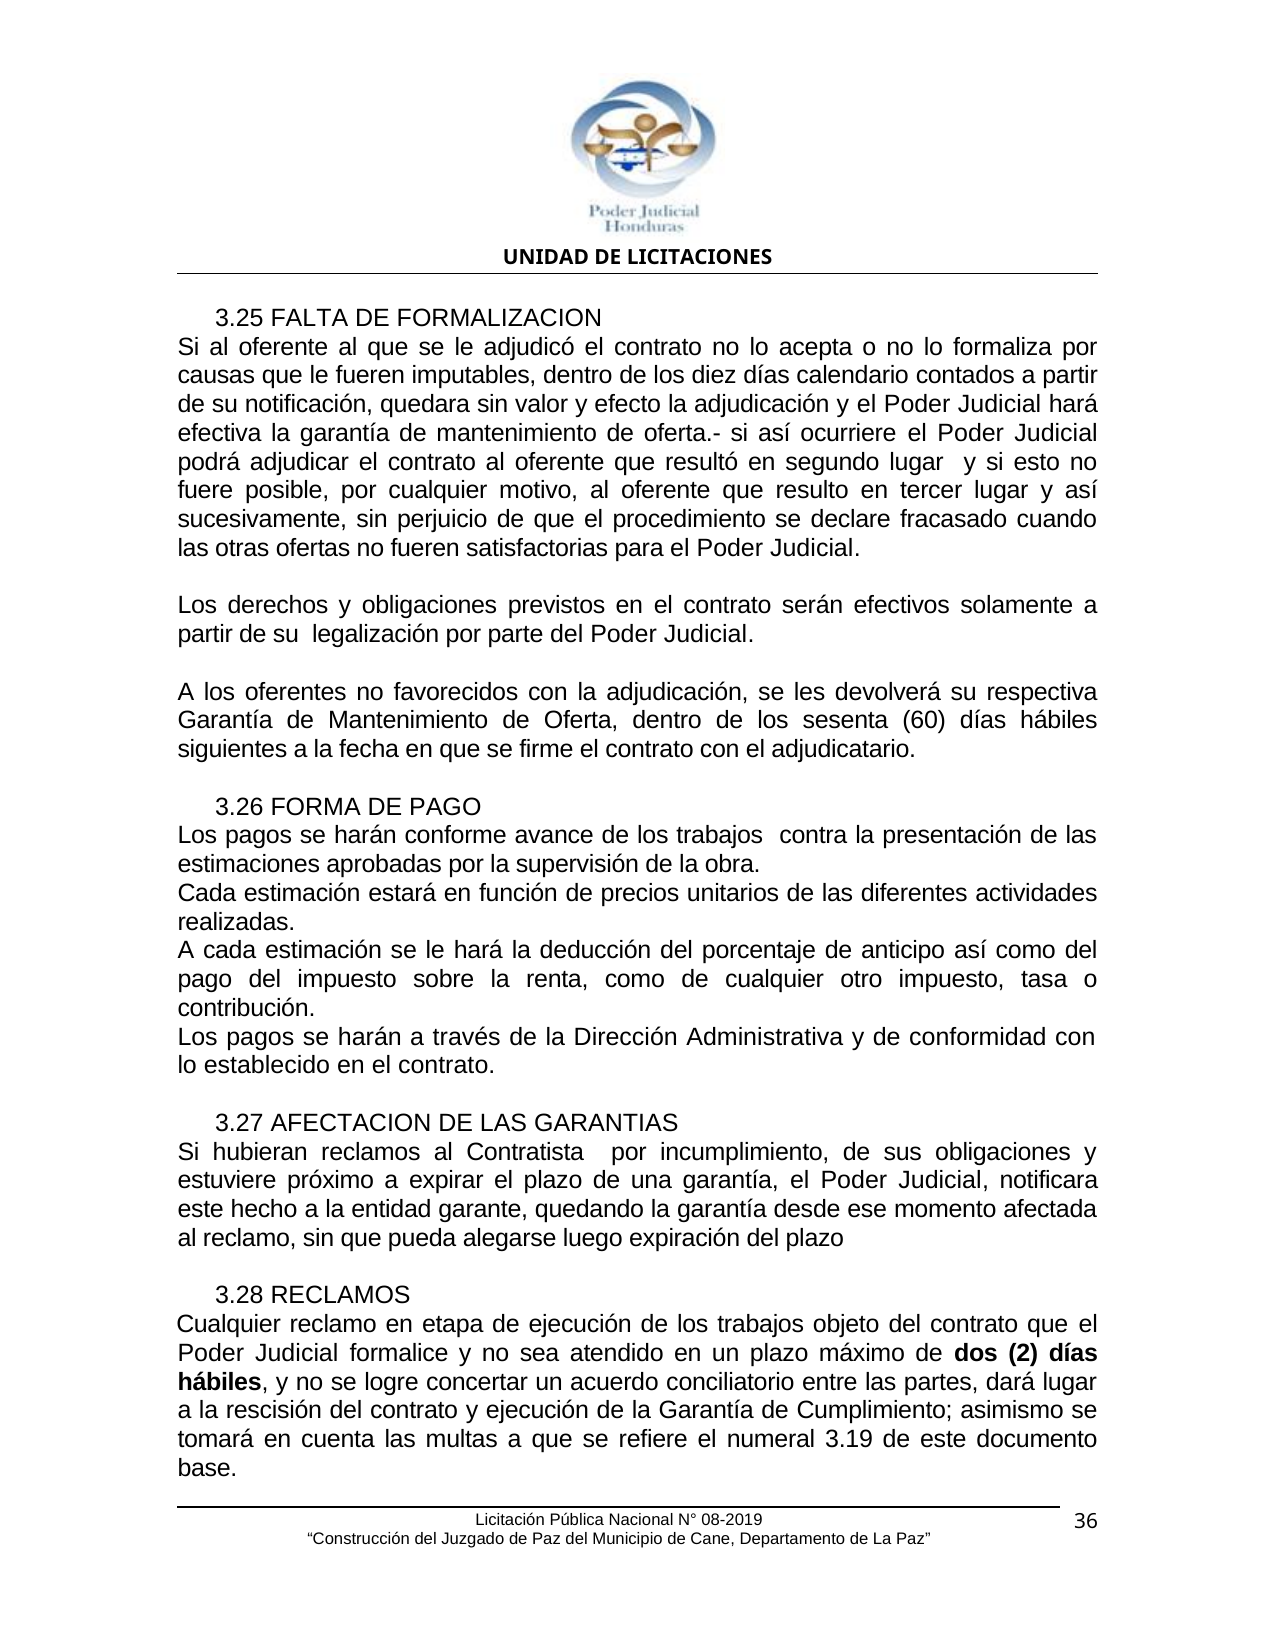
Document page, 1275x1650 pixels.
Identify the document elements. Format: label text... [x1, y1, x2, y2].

text A los oferentes no favorecidos con la adjudicación, se les devolverá su respectiva Garantía de Mantenimiento de Oferta, dentro de los sesenta (60) días hábiles siguientes a la fecha en que se firme el contrato con el adjudicatario. [177, 677, 1098, 763]
text Los pagos se harán a través de y de conformidad con lo establecido en el contrato. [177, 1022, 1098, 1079]
text Si hubieran reclamos al Contratista por incumplimiento, de sus obligaciones y estuviere próximo a expirar el plazo de una garantía, el Poder Judicial, notificara este hecho a la entidad garante, quedando la garantía desde ese momento afectada al reclamo, sin que pueda alegarse luego expiración del plazo [177, 1137, 1098, 1252]
subtitle 3.28 RECLAMOS [177, 1280, 1098, 1309]
subtitle 3.25 FALTA DE FORMALIZACION [177, 303, 1098, 332]
text A cada estimación se le hará la deducción del porcentaje de anticipo así como del pago del impuesto sobre la renta, como de cualquier otro impuesto, tasa o contribución. [177, 935, 1098, 1022]
text Cualquier reclamo en etapa de ejecución de los trabajos objeto del contrato que el Poder Judicial formalice y no sea atendido en un plazo máximo de dos (2) días hábiles, y no se logre concertar un acuerdo conciliatorio entre las partes, dará lugar a la rescisión del contrato y ejecución de la Garantía de Cumplimiento; asimismo se tomará en cuenta las multas a que se refiere el numeral 3.19 de este documento base. [176, 1309, 1098, 1482]
text Los derechos y obligaciones previstos en el contrato serán efectivos solamente a partir de su legalización por parte del Poder Judicial. [177, 590, 1098, 648]
text Si al oferente al que se le adjudicó el contrato no lo acepta o no lo formaliza por causas que le fueren imputables, dentro de los diez días calendario contados a partir de su notificación, quedara sin valor y efecto la adjudicación y el Poder Judicial hará efectiva la garantía de mantenimiento de oferta.- si así ocurriere el Poder Judicial podrá adjudicar el contrato al oferente que resultó en segundo lugar y si esto no fuere posible, por cualquier motivo, al oferente que resulto en tercer lugar y así sucesivamente, sin perjuicio de que el procedimiento se declare fracasado cuando las otras ofertas no fueren satisfactorias para el Poder Judicial. [177, 332, 1098, 562]
text Los pagos se harán conforme avance de los trabajos contra la presentación de las estimaciones aprobadas por la supervisión de la obra. [177, 820, 1098, 878]
text Cada estimación estará en función de precios unitarios de las diferentes actividades realizadas. [177, 878, 1098, 935]
subtitle 3.26 FORMA DE PAGO [177, 792, 1098, 820]
picture [550, 73, 725, 243]
subtitle 3.27 AFECTACION DE LAS GARANTIAS [177, 1108, 1098, 1137]
